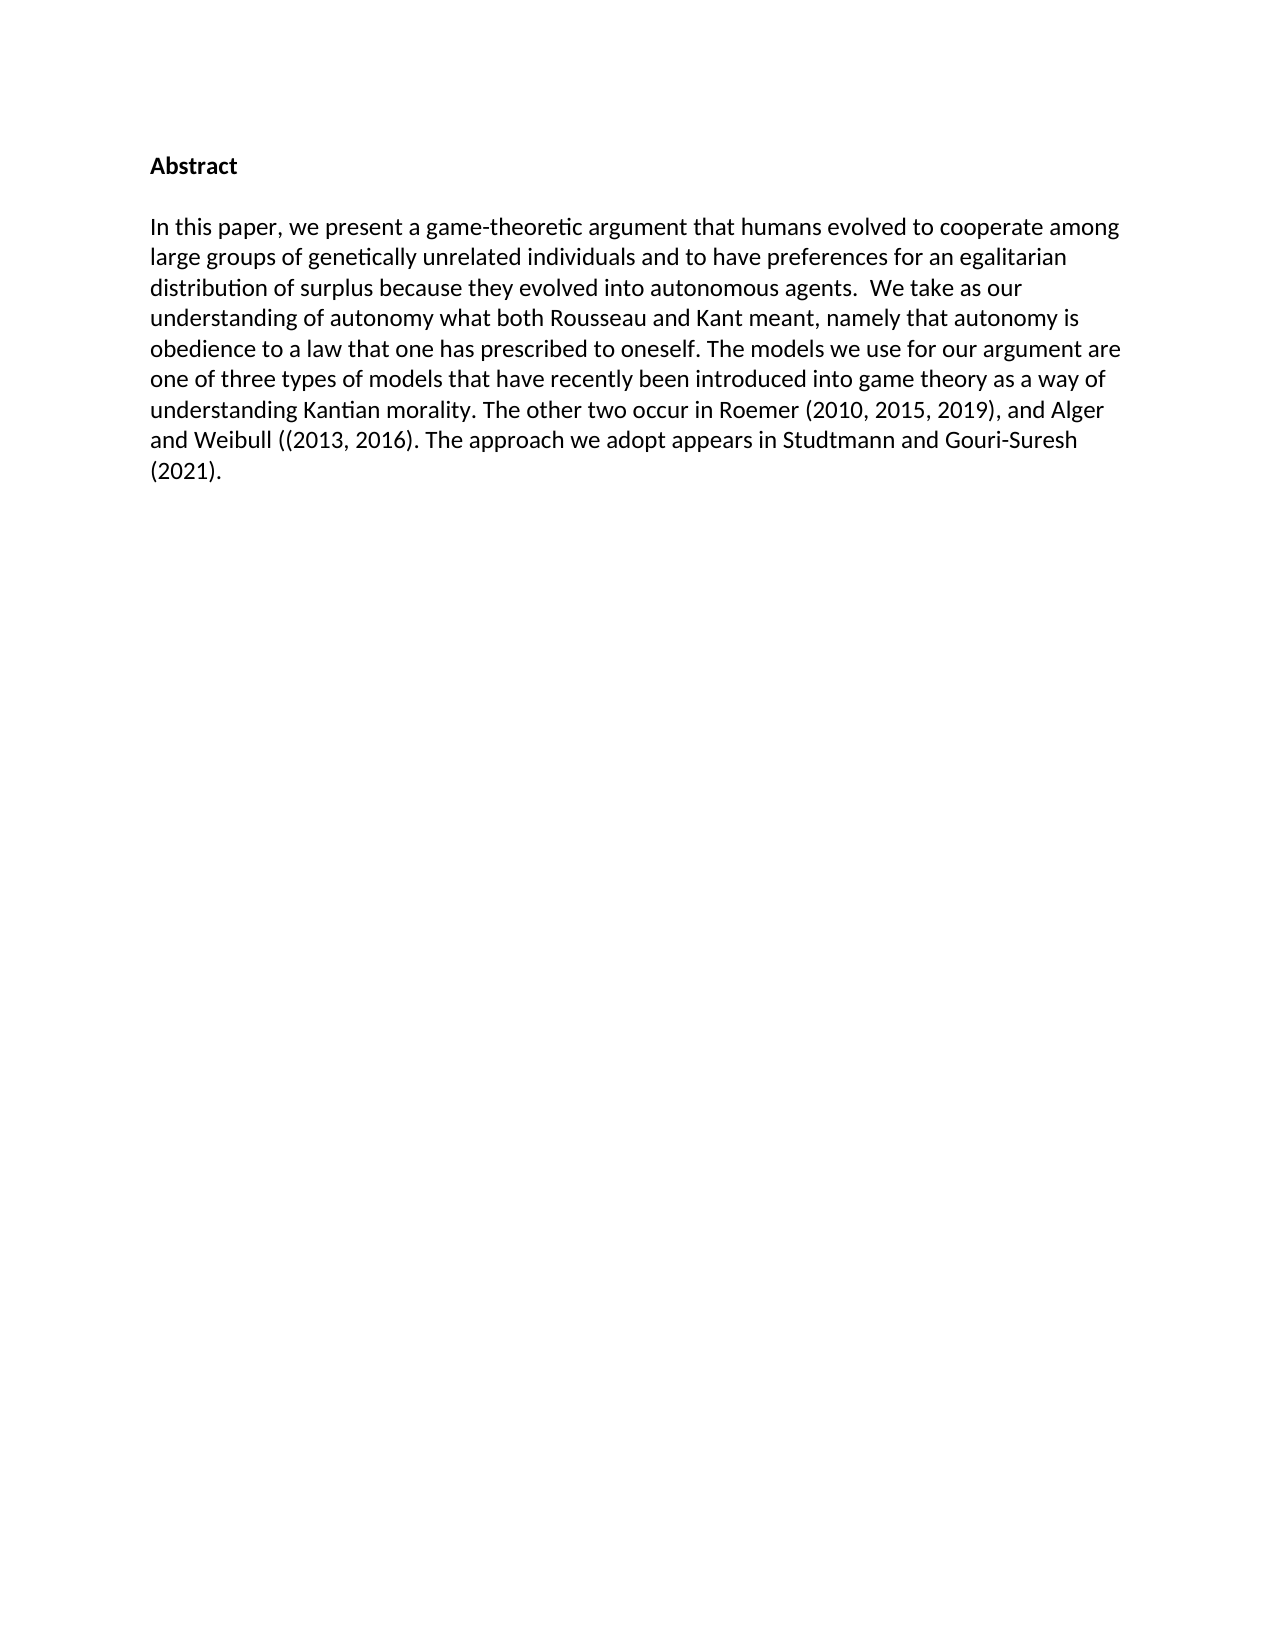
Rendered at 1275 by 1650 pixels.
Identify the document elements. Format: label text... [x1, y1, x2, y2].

text In this paper, we present a game-theoretic argument that humans evolved to cooperate among large groups of genetically unrelated individuals and to have preferences for an egalitarian distribution of surplus because they evolved into autonomous agents. We take as our understanding of autonomy what both Rousseau and Kant meant, namely that autonomy is obedience to a law that one has prescribed to oneself. The models we use for our argument are one of three types of models that have recently been introduced into game theory as a way of understanding Kantian morality. The other two occur in Roemer (2010, 2015, 2019), and Alger and Weibull ((2013, 2016). The approach we adopt appears in Studtmann and Gouri-Suresh (2021). [150, 211, 1125, 486]
text Abstract [150, 150, 1125, 181]
